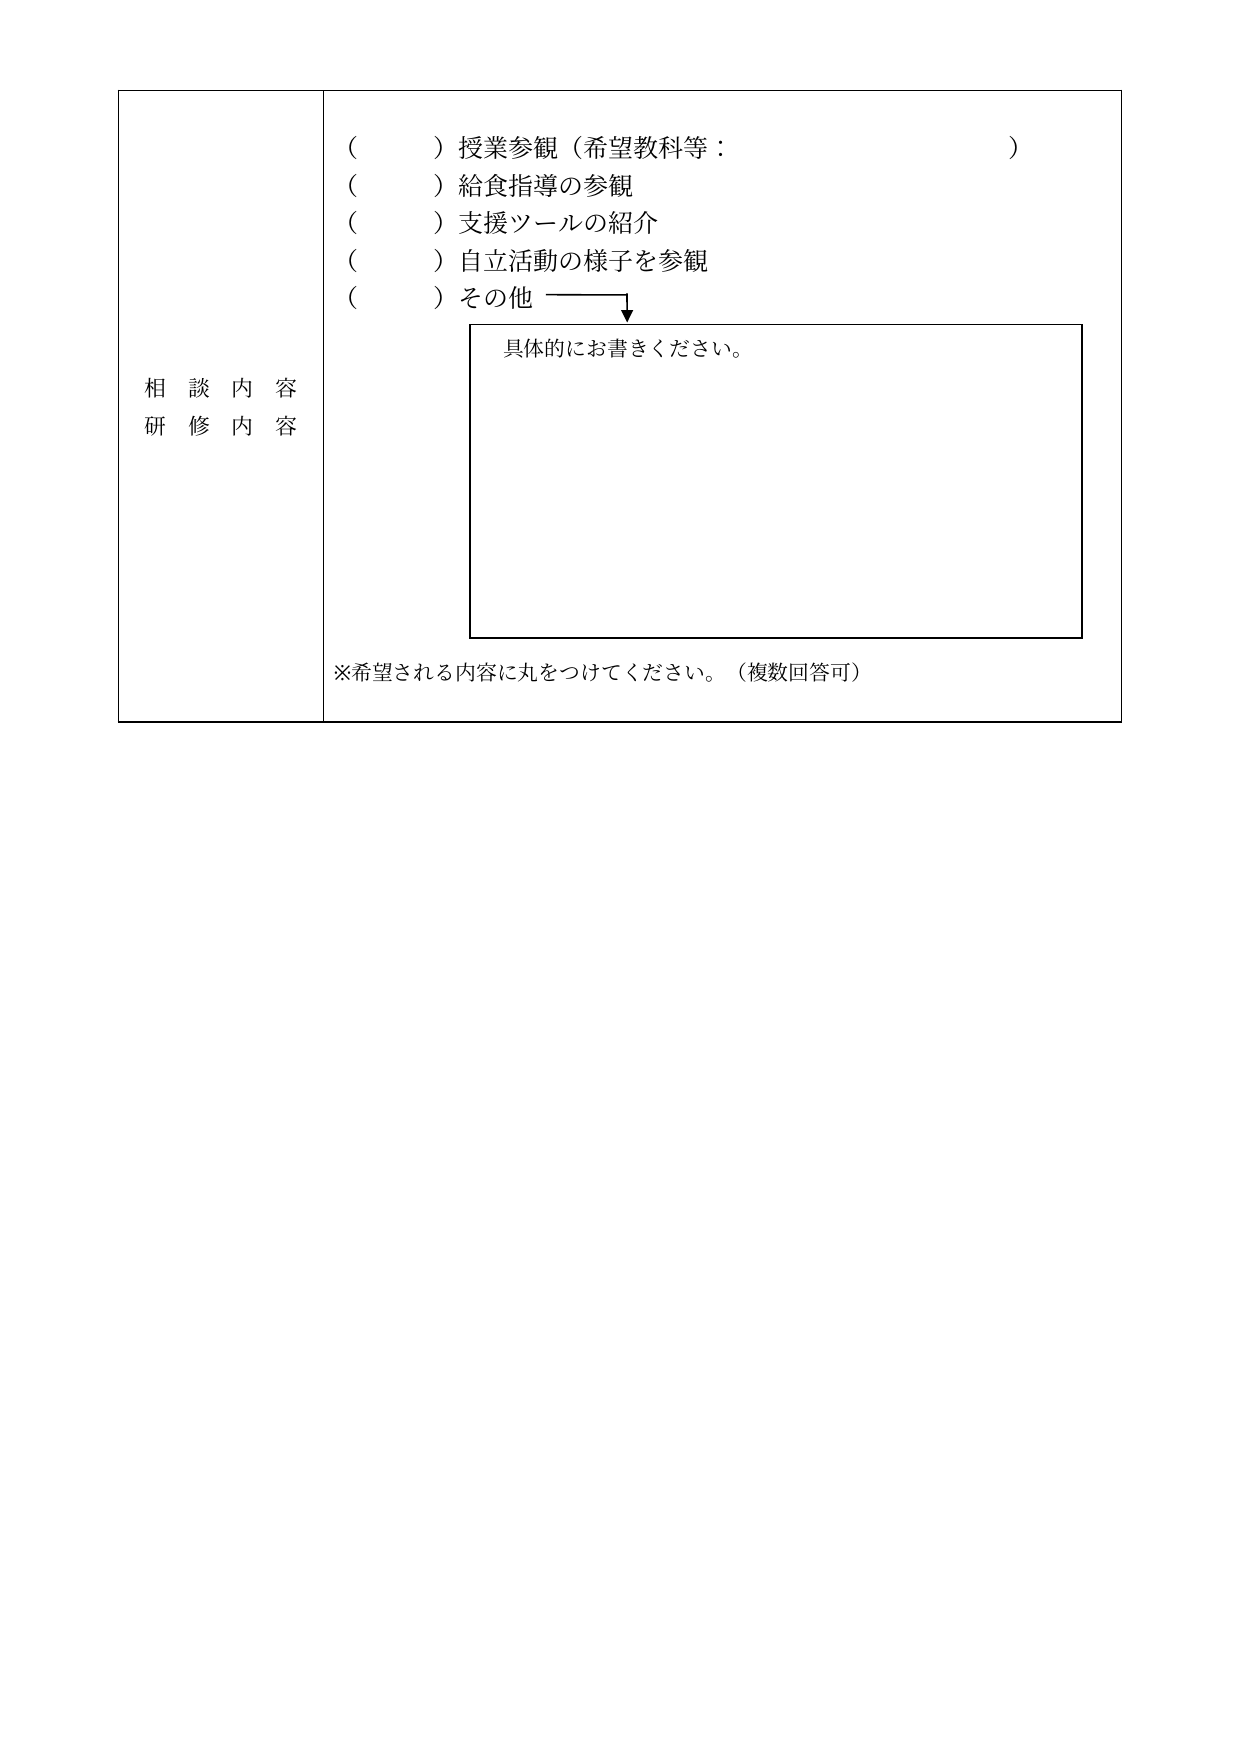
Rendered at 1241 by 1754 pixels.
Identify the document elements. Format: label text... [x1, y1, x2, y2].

table_cell 相 談 内 容 研 修 内 容 [119, 91, 323, 721]
table_cell （ ）授業参観（希望教科等： ） （ ）給食指導の参観 （ ）支援ツールの紹介 （ ）自立活動の様子を参観 （ ）その他 ※希望される内容に丸をつけてください。（複数回答可） [324, 91, 1121, 721]
